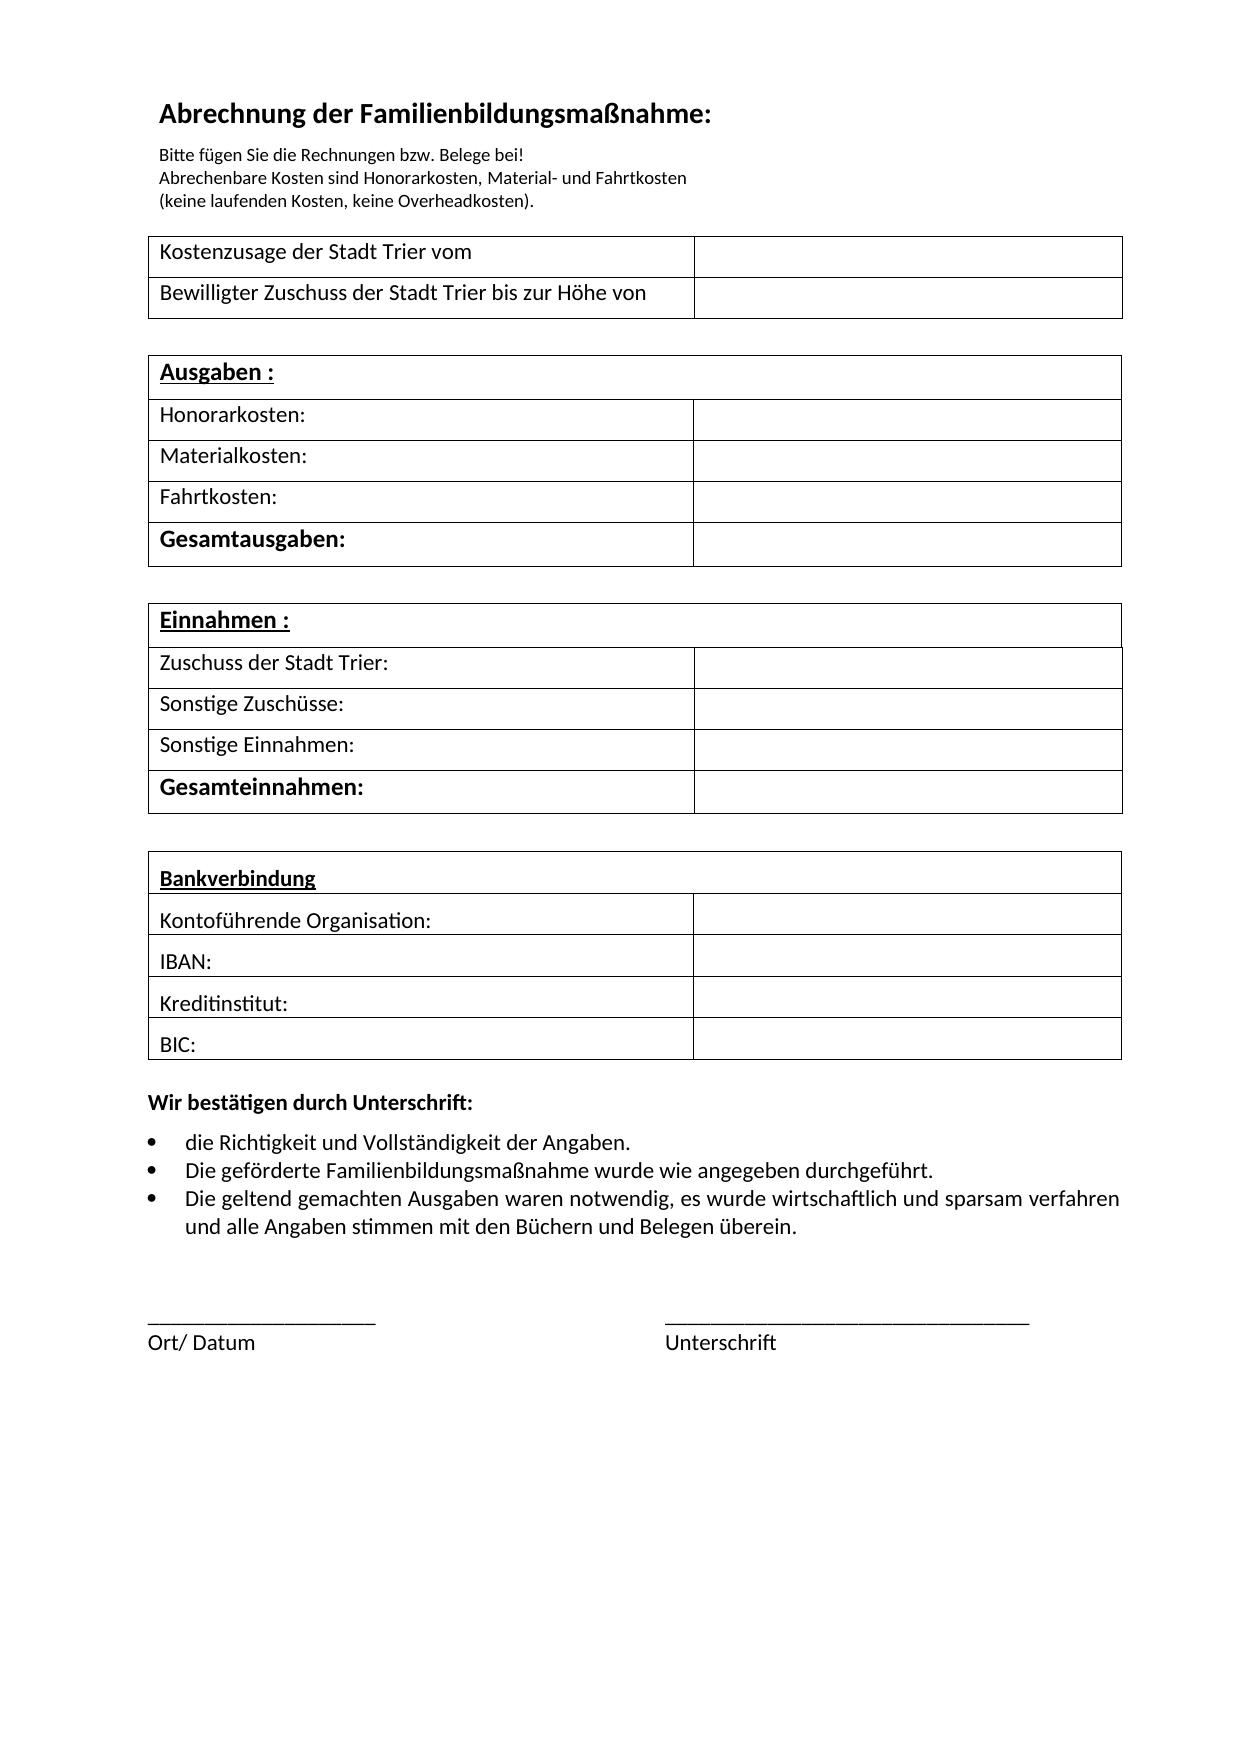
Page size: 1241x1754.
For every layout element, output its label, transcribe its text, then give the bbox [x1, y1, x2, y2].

table_cell [694, 1018, 1121, 1059]
list die Richtigkeit und Vollständigkeit der Angaben. [148, 1128, 1122, 1156]
table_cell [695, 689, 1122, 729]
table_cell Sonstige Einnahmen: [149, 730, 694, 770]
table_cell [694, 441, 1121, 481]
table_header Ausgaben : [149, 356, 1121, 399]
table_cell [695, 278, 1122, 318]
table_cell [695, 771, 1122, 813]
table_header [695, 237, 1122, 277]
table_cell [694, 523, 1121, 566]
table_cell [694, 400, 1121, 440]
table_cell [694, 482, 1121, 522]
table_cell Sonstige Zuschüsse: [149, 689, 694, 729]
table_cell [694, 935, 1121, 976]
table_cell BIC: [149, 1018, 693, 1059]
table_header Einnahmen : [149, 604, 1121, 647]
table_cell [694, 894, 1121, 934]
table_cell [694, 977, 1121, 1017]
table_cell [695, 648, 1122, 688]
table_cell Bitte fügen Sie die Rechnungen bzw. Belege bei! Abrechenbare Kosten sind Honorarkosten, Material- und Fahrtkosten (keine laufenden Kosten, keine Overheadkosten). [148, 143, 1121, 212]
table_cell Zuschuss der Stadt Trier: [149, 648, 694, 688]
table_cell Gesamtausgaben: [149, 523, 693, 566]
table_cell Honorarkosten: [149, 400, 693, 440]
table_cell [695, 730, 1122, 770]
table_header Kostenzusage der Stadt Trier vom [149, 237, 694, 277]
table_cell IBAN: [149, 935, 693, 976]
table_cell Gesamteinnahmen: [149, 771, 694, 813]
text Wir bestätigen durch Unterschrift: [148, 1088, 1122, 1116]
table_header Abrechnung der Familienbildungsmaßnahme: [148, 83, 1121, 143]
list Die geltend gemachten Ausgaben waren notwendig, es wurde wirtschaftlich und sparsam verfahren und alle Angaben stimmen mit den Büchern und Belegen überein. [148, 1184, 1122, 1240]
table_cell Fahrtkosten: [149, 482, 693, 522]
table_header Bankverbindung [149, 852, 1121, 892]
table_cell Kontoführende Organisation: [149, 894, 693, 934]
table_cell Kreditinstitut: [149, 977, 693, 1017]
table_cell Bewilligter Zuschuss der Stadt Trier bis zur Höhe von [149, 278, 694, 318]
text Ort/ Datum Unterschrift [148, 1328, 1122, 1357]
list Die geförderte Familienbildungsmaßnahme wurde wie angegeben durchgeführt. [148, 1156, 1122, 1184]
table_cell Materialkosten: [149, 441, 693, 481]
